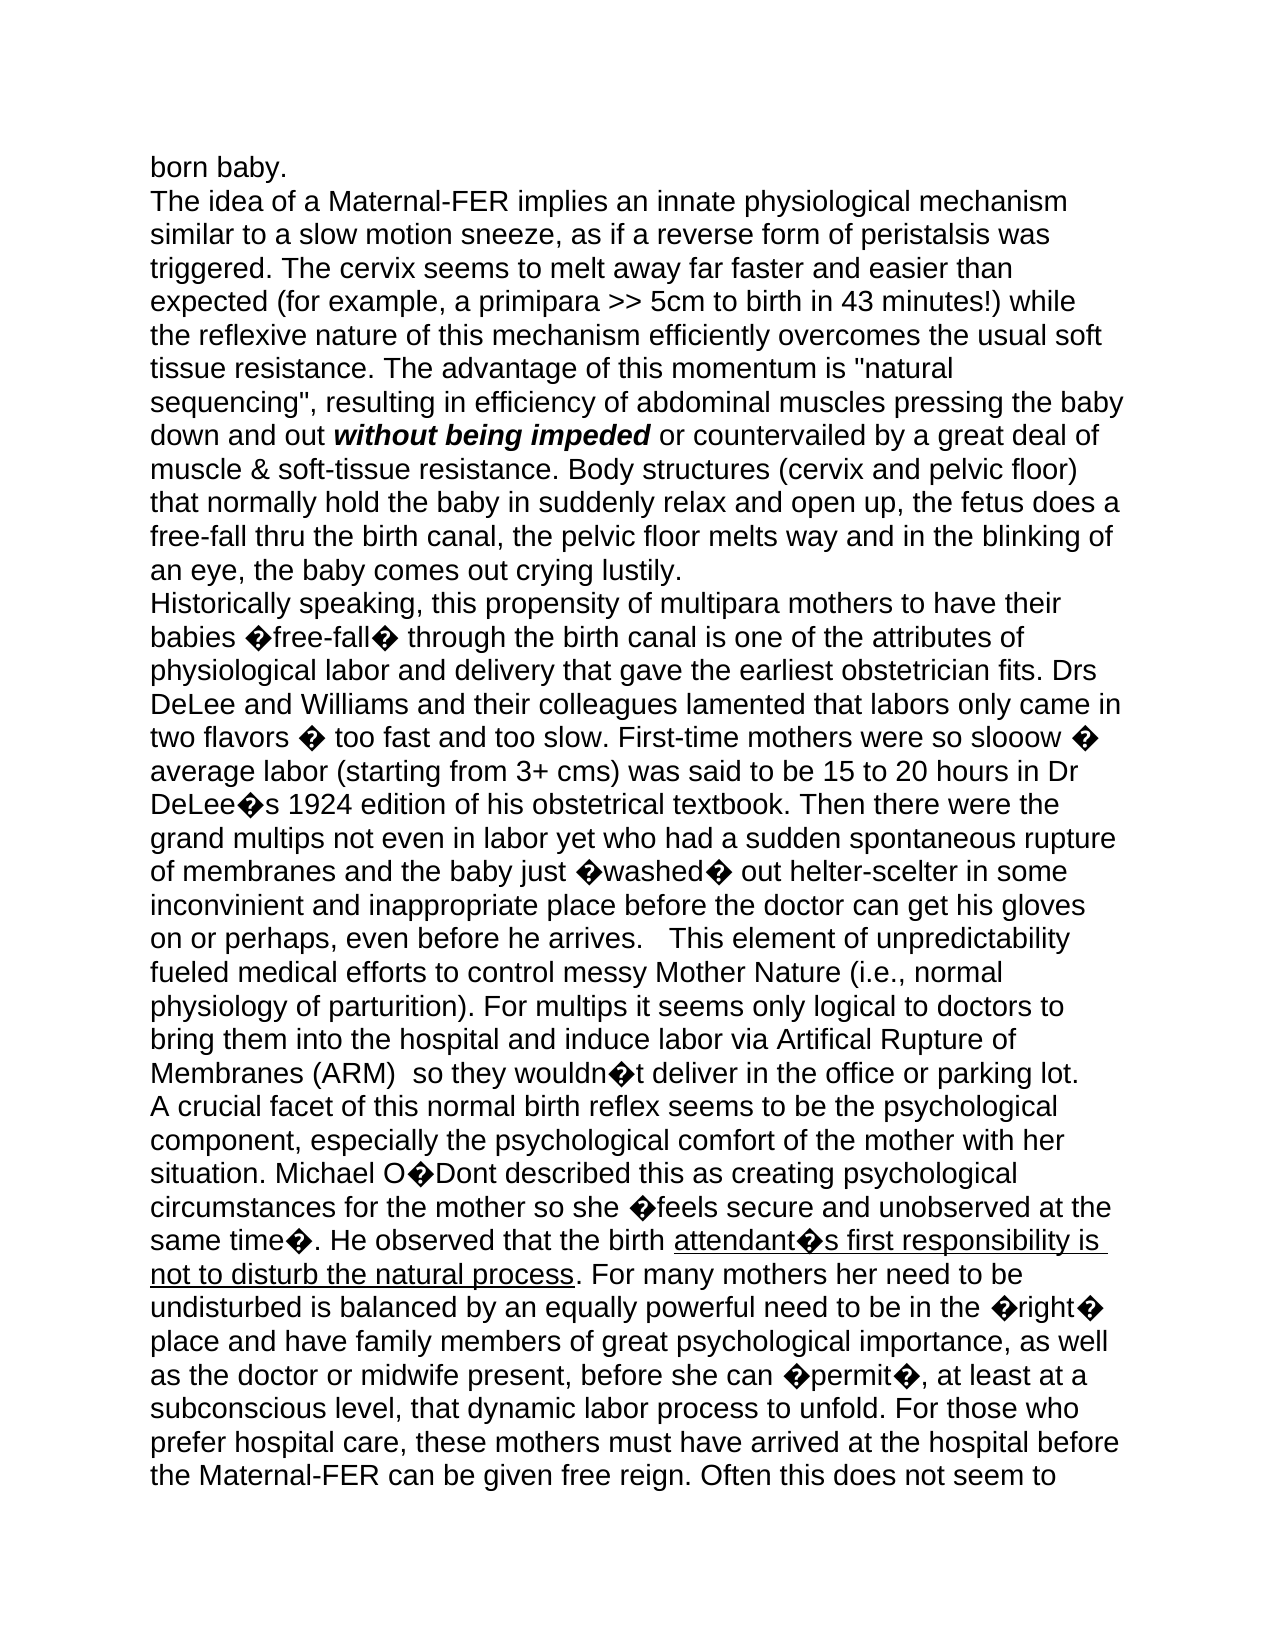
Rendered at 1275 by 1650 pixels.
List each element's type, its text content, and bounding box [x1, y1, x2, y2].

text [150, 150, 1125, 183]
text The idea of a Maternal-FER implies an innate physiological mechanism similar to a slow motion sneeze, as if a reverse form of peristalsis was triggered. The cervix seems to melt away far faster and easier than expected (for example, a primipara >> 5cm to birth in 43 minutes!) while the reflexive nature of this mechanism efficiently overcomes the usual soft tissue resistance. The advantage of this momentum is "natural sequencing", resulting in efficiency of abdominal muscles pressing the baby down and out without being impeded or countervailed by a great deal of muscle & soft-tissue resistance. Body structures (cervix and pelvic floor) that normally hold the baby in suddenly relax and open up, the fetus does a free-fall thru the birth canal, the pelvic floor melts way and in the blinking of an eye, the baby comes out crying lustily. [150, 183, 1125, 586]
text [150, 1089, 1125, 1492]
text Historically speaking, this propensity of multipara mothers to have their babies �free-fall� through the birth canal is one of the attributes of physiological labor and delivery that gave the earliest obstetrician fits. Drs DeLee and Williams and their colleagues lamented that labors only came in two flavors � too fast and too slow. First-time mothers were so slooow � average labor (starting from 3+ cms) was said to be 15 to 20 hours in Dr DeLee�s 1924 edition of his obstetrical textbook. Then there were the grand multips not even in labor yet who had a sudden spontaneous rupture of membranes and the baby just �washed� out helter-scelter in some inconvinient and inappropriate place before the doctor can get his gloves on or perhaps, even before he arrives. This element of unpredictability fueled medical efforts to control messy Mother Nature (i.e., normal physiology of parturition). For multips it seems only logical to doctors to bring them into the hospital and induce labor via Artifical Rupture of Membranes (ARM) so they wouldn�t deliver in the office or parking lot. [150, 586, 1125, 1089]
